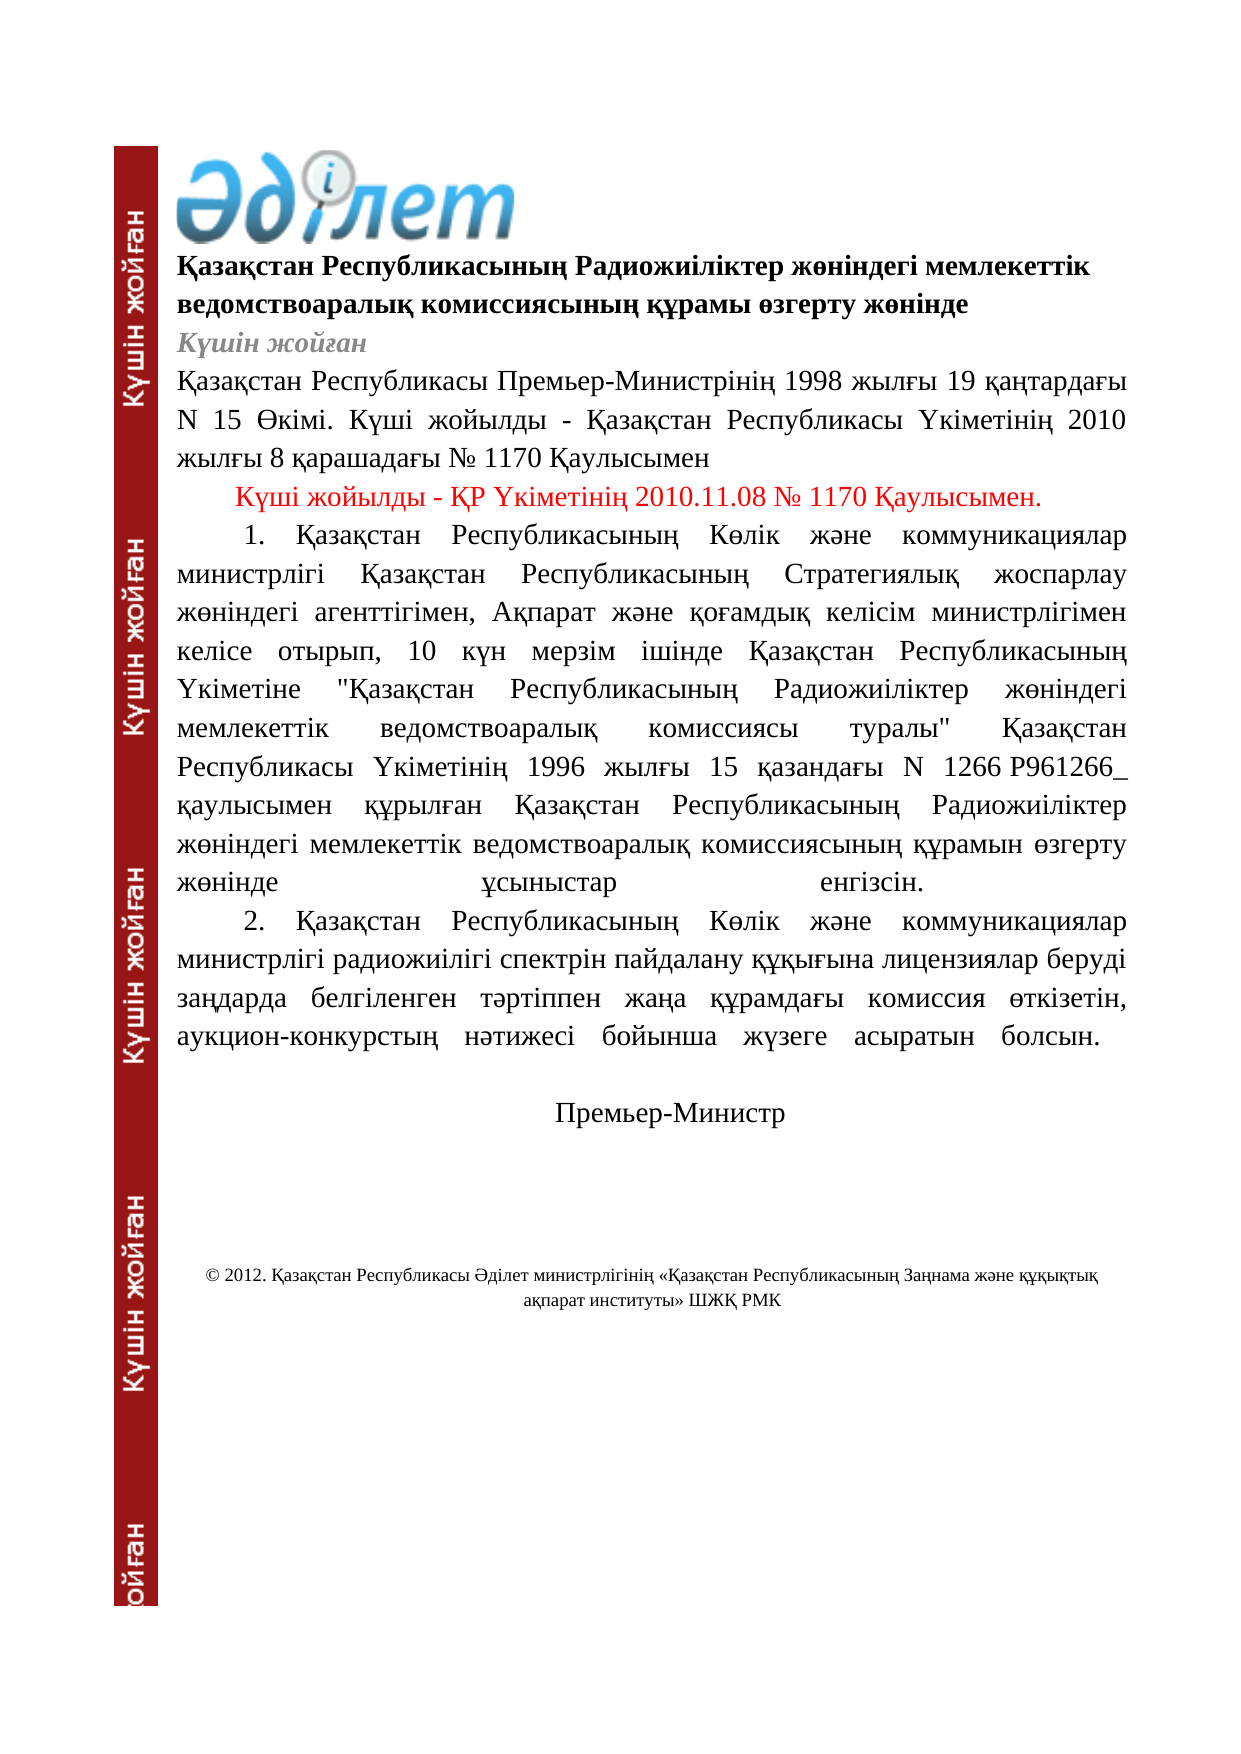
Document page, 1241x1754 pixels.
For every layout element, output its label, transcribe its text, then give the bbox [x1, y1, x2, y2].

text © 2012. Қазақстан Республикасы Әділет министрлігінің «Қазақстан Республикасының Заңнама және құқықтық ақпарат институты» ШЖҚ РМК [112, 1264, 1128, 1311]
text Қазақстан Республикасы Премьер-Министрiнiң 1998 жылғы 19 қаңтардағы N 15 Өкiмi. Күші жойылды - Қазақстан Республикасы Үкіметінің 2010 жылғы 8 қарашадағы № 1170 Қаулысымен [112, 363, 1128, 474]
picture [176, 150, 515, 244]
text Күшін жойған [112, 325, 1128, 358]
picture [114, 358, 158, 363]
text Қазақстан Республикасының Радиожиiлiктер жөнiндегi мемлекеттiк ведомствоаралық комиссиясының құрамы өзгерту жөнiнде [112, 248, 1128, 320]
text 1. Қазақстан Республикасының Көлiк және коммуникациялар министрлiгi Қазақстан Республикасының Стратегиялық жоспарлау жөнiндегi агенттiгiмен, Ақпарат және қоғамдық келiсiм министрлiгiмен келiсе отырып, 10 күн мерзiм iшiнде Қазақстан Республикасының Үкiметiне "Қазақстан Республикасының Радиожиiлiктер жөнiндегi мемлекеттiк ведомствоаралық комиссиясы туралы" Қазақстан Республикасы Үкiметiнiң 1996 жылғы 15 қазандағы N 1266 P961266_ қаулысымен құрылған Қазақстан Республикасының Радиожиiлiктер жөнiндегi мемлекеттiк ведомствоаралық комиссиясының құрамын өзгерту жөнiнде ұсыныстар енгiзсiн. 2. Қазақстан Республикасының Көлiк және коммуникациялар министрлiгi радиожиiлiгi спектрiн пайдалану құқығына лицензиялар берудi заңдарда белгiленген тәртiппен жаңа құрамдағы комиссия өткiзетiн, аукцион-конкурстың нәтижесi бойынша жүзеге асыратын болсын. Премьер-Министр [112, 517, 1128, 1168]
text Күші жойылды - ҚР Үкіметінің 2010.11.08 № 1170 Қаулысымен. [112, 479, 1128, 512]
picture [114, 320, 158, 325]
picture [114, 1311, 158, 1606]
picture [114, 512, 158, 517]
picture [114, 1168, 158, 1264]
picture [114, 474, 158, 479]
picture [114, 146, 158, 248]
